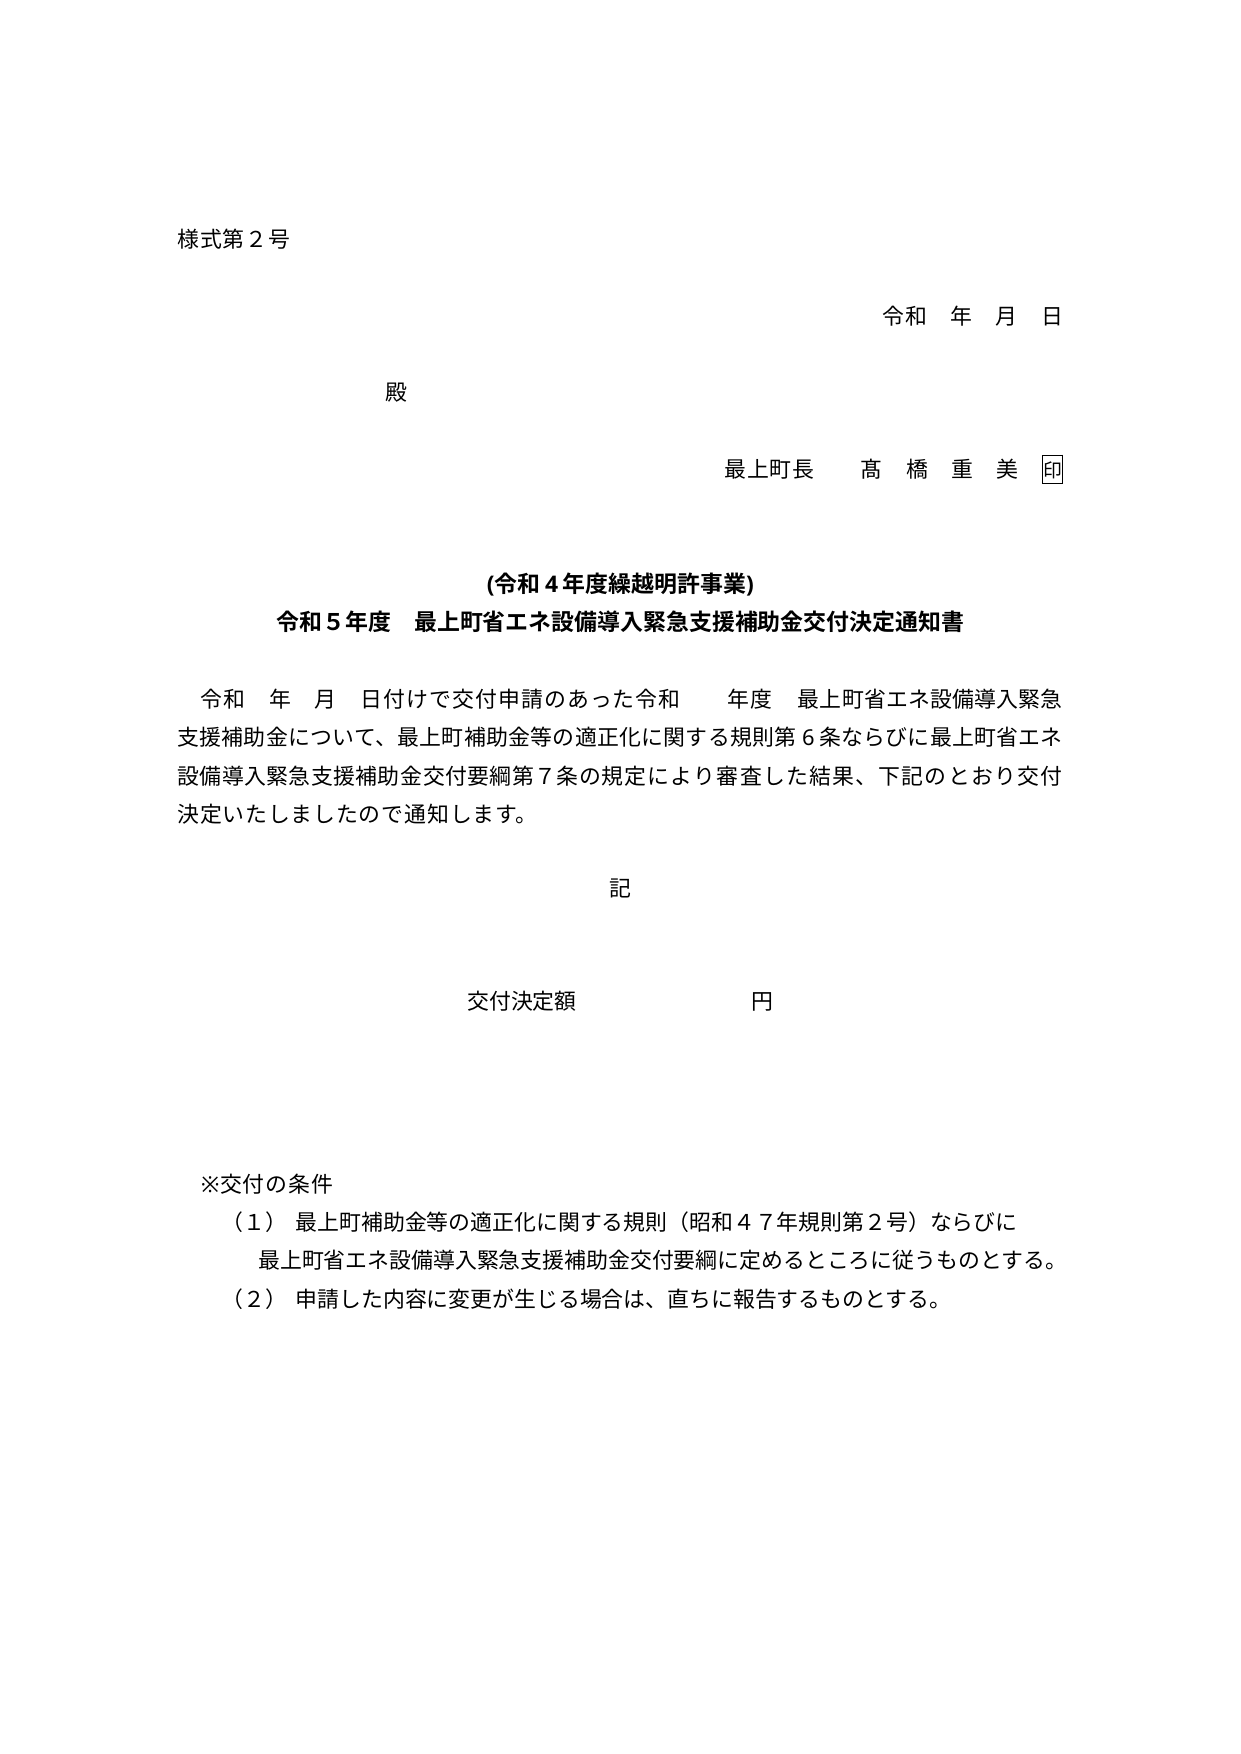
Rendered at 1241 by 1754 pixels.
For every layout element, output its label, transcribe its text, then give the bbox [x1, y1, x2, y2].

text ※交付の条件 [177, 1162, 1063, 1200]
text 令和 年 月 日付けで交付申請のあった令和 年度 最上町省エネ設備導入緊急支援補助金について、最上町補助金等の適正化に関する規則第6条ならびに最上町省エネ設備導入緊急支援補助金交付要綱第７条の規定により審査した結果、下記のとおり交付決定いたしましたので通知します。 [177, 677, 1063, 830]
subtitle 記 [177, 868, 1063, 906]
text 最上町省エネ設備導入緊急支援補助金交付要綱に定めるところに従うものとする。 [236, 1238, 1063, 1277]
list 申請した内容に変更が生じる場合は、直ちに報告するものとする。 [222, 1277, 1063, 1315]
text 令和 年 月 日 [177, 293, 1063, 332]
text 様式第２号 [177, 217, 1063, 255]
text (令和4年度繰越明許事業) [177, 562, 1063, 600]
text 殿 [177, 370, 1063, 408]
list 最上町補助金等の適正化に関する規則（昭和４７年規則第２号）ならびに [222, 1200, 1063, 1238]
text 令和５年度 最上町省エネ設備導入緊急支援補助金交付決定通知書 [177, 600, 1063, 638]
text 交付決定額 円 [177, 981, 1063, 1018]
text 最上町長 髙 橋 重 美 印 [177, 447, 1063, 485]
